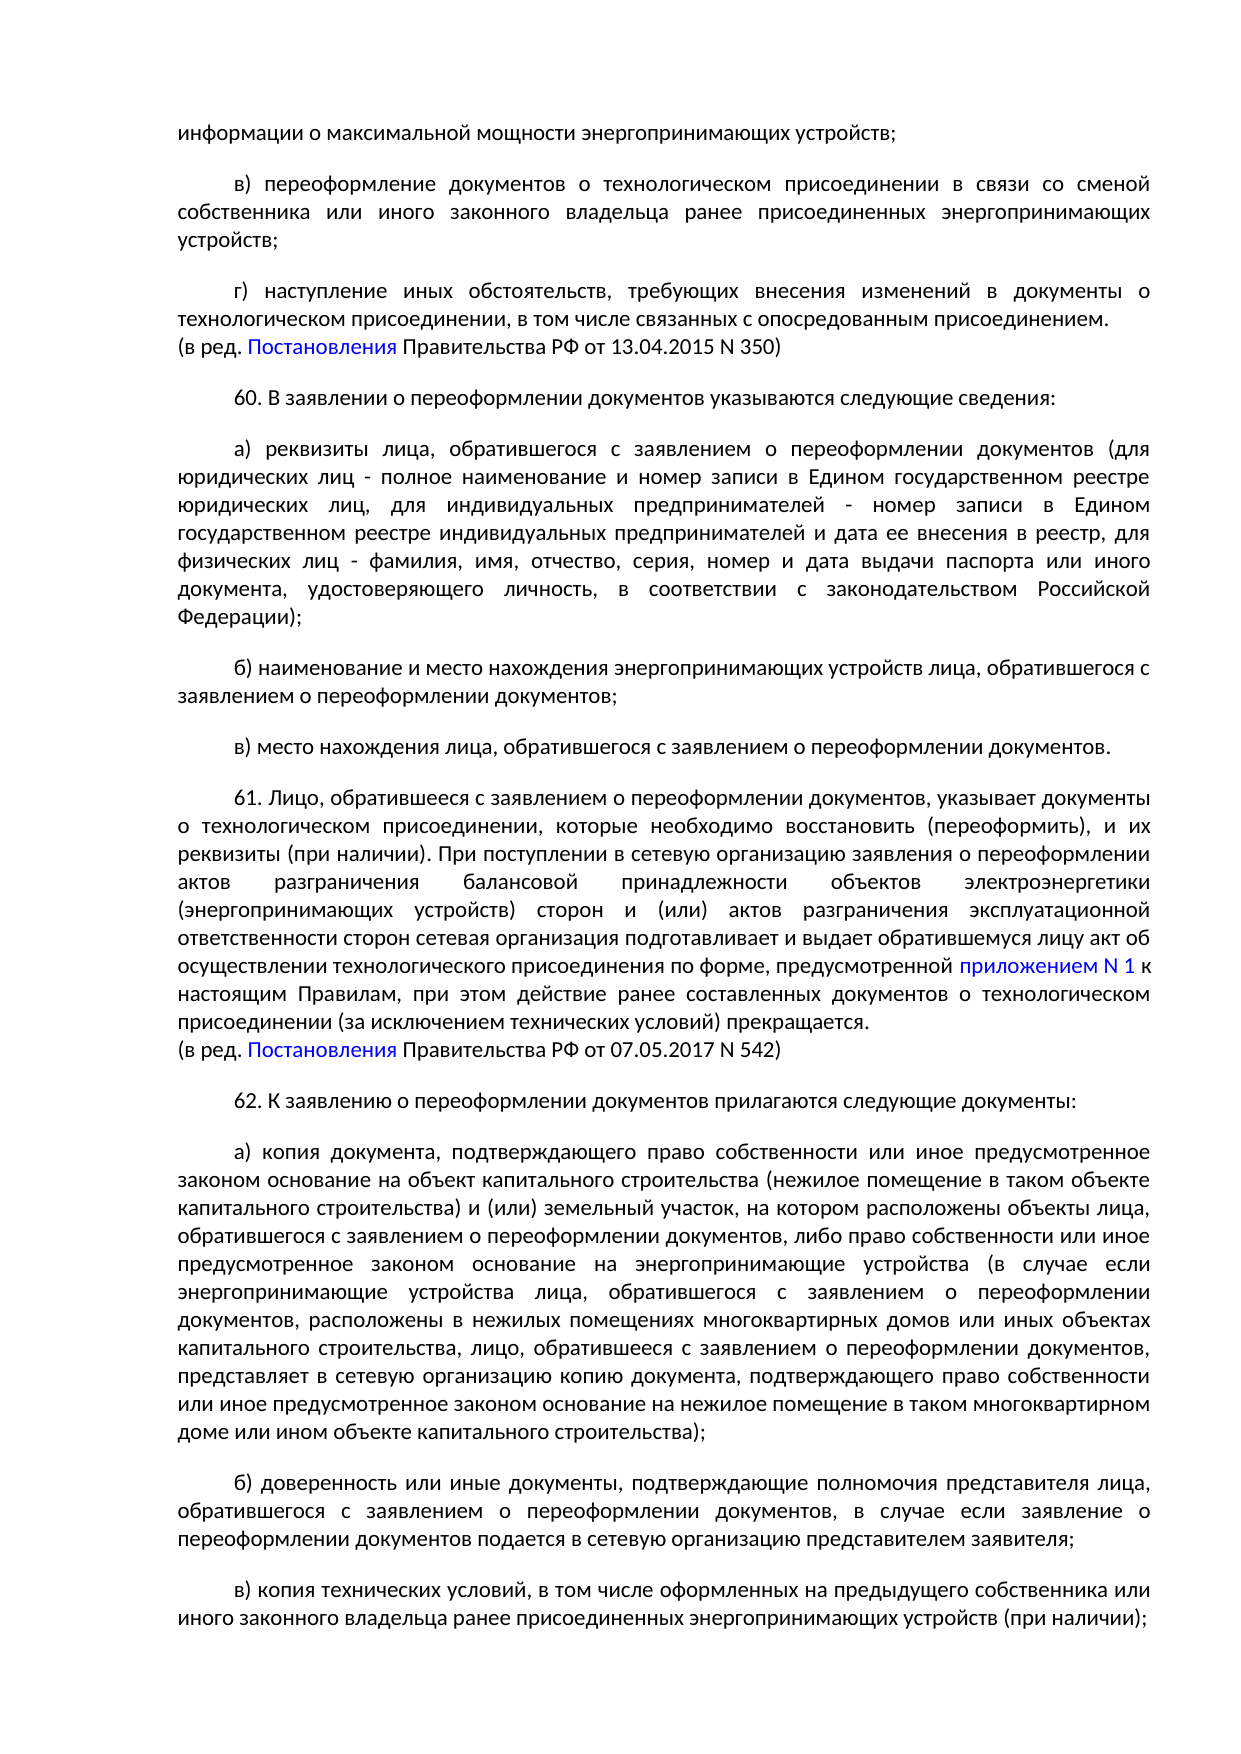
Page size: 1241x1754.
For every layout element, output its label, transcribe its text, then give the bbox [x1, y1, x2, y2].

text а) копия документа, подтверждающего право собственности или иное предусмотренное законом основание на объект капитального строительства (нежилое помещение в таком объекте капитального строительства) и (или) земельный участок, на котором расположены объекты лица, обратившегося с заявлением о переоформлении документов, либо право собственности или иное предусмотренное законом основание на энергопринимающие устройства (в случае если энергопринимающие устройства лица, обратившегося с заявлением о переоформлении документов, расположены в нежилых помещениях многоквартирных домов или иных объектах капитального строительства, лицо, обратившееся с заявлением о переоформлении документов, представляет в сетевую организацию копию документа, подтверждающего право собственности или иное предусмотренное законом основание на нежилое помещение в таком многоквартирном доме или ином объекте капитального строительства); [177, 1137, 1152, 1445]
text а) реквизиты лица, обратившегося с заявлением о переоформлении документов (для юридических лиц - полное наименование и номер записи в Едином государственном реестре юридических лиц, для индивидуальных предпринимателей - номер записи в Едином государственном реестре индивидуальных предпринимателей и дата ее внесения в реестр, для физических лиц - фамилия, имя, отчество, серия, номер и дата выдачи паспорта или иного документа, удостоверяющего личность, в соответствии с законодательством Российской Федерации); [177, 434, 1152, 630]
text б) наименование и место нахождения энергопринимающих устройств лица, обратившегося с заявлением о переоформлении документов; [177, 653, 1152, 709]
text г) наступление иных обстоятельств, требующих внесения изменений в документы о технологическом присоединении, в том числе связанных с опосредованным присоединением. [177, 276, 1152, 332]
text б) доверенность или иные документы, подтверждающие полномочия представителя лица, обратившегося с заявлением о переоформлении документов, в случае если заявление о переоформлении документов подается в сетевую организацию представителем заявителя; [177, 1468, 1152, 1552]
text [177, 118, 1152, 146]
text 60. В заявлении о переоформлении документов указываются следующие сведения: [177, 383, 1152, 411]
text в) переоформление документов о технологическом присоединении в связи со сменой собственника или иного законного владельца ранее присоединенных энергопринимающих устройств; [177, 169, 1152, 253]
text 62. К заявлению о переоформлении документов прилагаются следующие документы: [177, 1086, 1152, 1114]
text в) копия технических условий, в том числе оформленных на предыдущего собственника или иного законного владельца ранее присоединенных энергопринимающих устройств (при наличии); [177, 1575, 1152, 1631]
text 61. Лицо, обратившееся с заявлением о переоформлении документов, указывает документы о технологическом присоединении, которые необходимо восстановить (переоформить), и их реквизиты (при наличии). При поступлении в сетевую организацию заявления о переоформлении актов разграничения балансовой принадлежности объектов электроэнергетики (энергопринимающих устройств) сторон и (или) актов разграничения эксплуатационной ответственности сторон сетевая организация подготавливает и выдает обратившемуся лицу акт об осуществлении технологического присоединения по форме, предусмотренной приложением N 1 к настоящим Правилам, при этом действие ранее составленных документов о технологическом присоединении (за исключением технических условий) прекращается. [177, 783, 1152, 1035]
text (в ред. Постановления Правительства РФ от 07.05.2017 N 542) [177, 1035, 1152, 1063]
text в) место нахождения лица, обратившегося с заявлением о переоформлении документов. [177, 732, 1152, 760]
text (в ред. Постановления Правительства РФ от 13.04.2015 N 350) [177, 332, 1152, 360]
